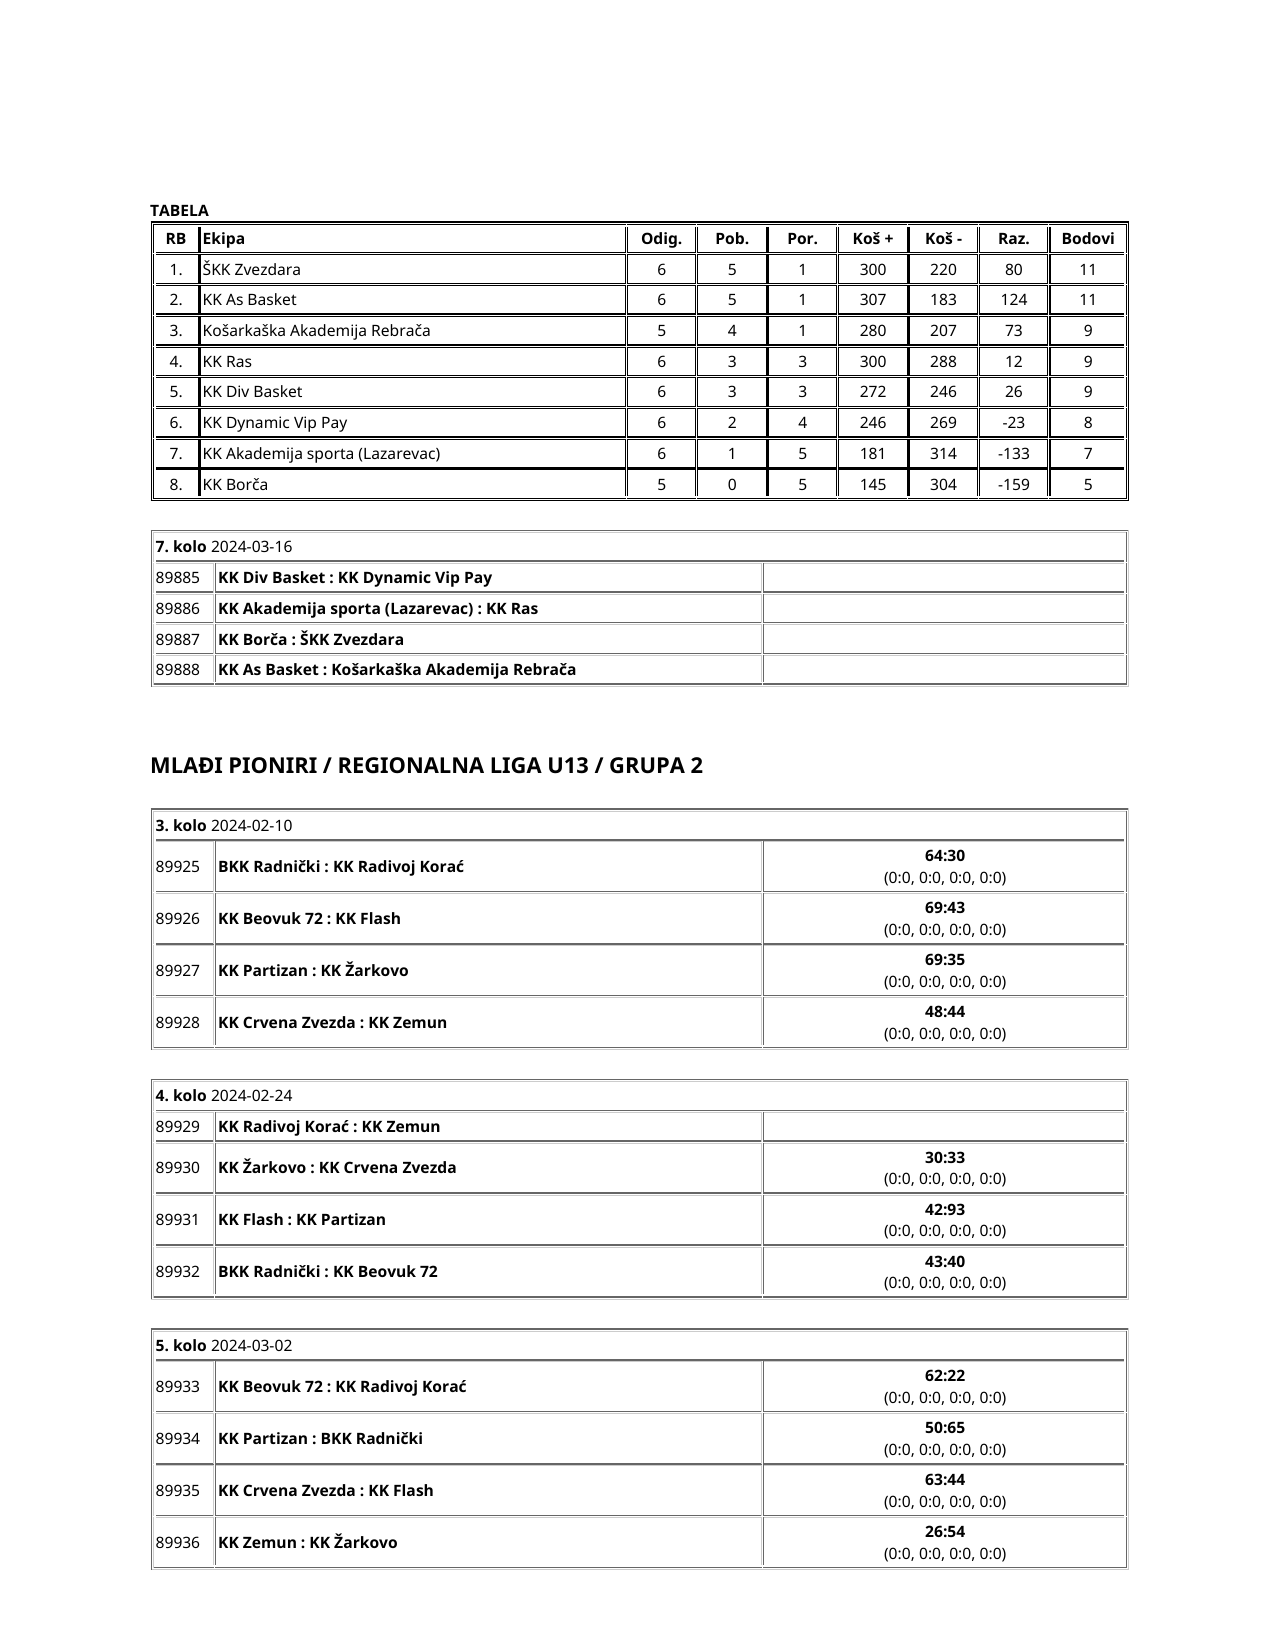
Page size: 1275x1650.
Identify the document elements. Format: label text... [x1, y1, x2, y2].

table_cell 80 [980, 255, 1047, 283]
table_cell ŠKK Zvezdara [201, 255, 625, 283]
table_cell 89885 [154, 560, 213, 591]
table_cell 89931 [154, 1192, 213, 1244]
table_header Ekipa [199, 225, 626, 252]
table_header Koš + [838, 223, 908, 252]
table_cell 272 [839, 378, 907, 406]
table_cell KK Beovuk 72 : KK Radivoj Korać [216, 1362, 761, 1411]
table_cell 5 [769, 440, 836, 467]
table_cell 6 [628, 378, 695, 406]
table_cell 6 [628, 440, 695, 467]
table_cell 300 [839, 348, 907, 375]
table_cell -159 [979, 467, 1049, 498]
table_cell 69:35 (0:0, 0:0, 0:0, 0:0) [764, 943, 1127, 995]
table_cell KK Div Basket [201, 378, 625, 406]
table_cell 7. [154, 436, 198, 467]
table_cell 246 [839, 409, 907, 436]
table_cell 89936 [152, 1515, 215, 1567]
table_cell 89886 [154, 591, 213, 622]
table_cell 3 [698, 378, 766, 406]
table_cell KK Crvena Zvezda : KK Flash [216, 1466, 761, 1515]
table_cell KK Div Basket : KK Dynamic Vip Pay [216, 564, 761, 591]
table_header Odig. [626, 225, 697, 252]
table_cell 12 [980, 348, 1047, 375]
table_cell KK Beovuk 72 : KK Flash [216, 894, 761, 943]
table_cell KK Flash : KK Partizan [216, 1196, 761, 1244]
table_cell 246 [910, 378, 977, 406]
table_cell KK As Basket [201, 286, 625, 313]
table_cell 3. [154, 313, 198, 344]
table_header 5. kolo 2024-03-02 [154, 1332, 1126, 1359]
table_cell 1 [769, 255, 836, 283]
table_cell 304 [908, 470, 978, 498]
table_cell [764, 1110, 1126, 1140]
table_cell KK Akademija sporta (Lazarevac) : KK Ras [216, 595, 761, 622]
table_cell KK Žarkovo : KK Crvena Zvezda [216, 1144, 761, 1192]
table_cell 5 [628, 317, 695, 344]
table_cell KK Radivoj Korać : KK Zemun [216, 1113, 761, 1140]
table_cell KK Crvena Zvezda : KK Zemun [215, 998, 763, 1047]
table_cell 207 [910, 317, 977, 344]
table_cell Košarkaška Akademija Rebrača [201, 317, 625, 344]
table_cell -23 [980, 409, 1047, 436]
table_cell 307 [839, 286, 907, 313]
table_cell 183 [910, 286, 977, 313]
table_cell 124 [980, 286, 1047, 313]
table_cell 8. [154, 467, 199, 498]
table_cell -133 [980, 440, 1047, 467]
table_cell 6 [628, 286, 695, 313]
table_cell 3 [698, 348, 766, 375]
table_header 4. kolo 2024-02-24 [154, 1082, 1126, 1109]
table_cell 73 [980, 317, 1047, 344]
table_cell BKK Radnički : KK Radivoj Korać [216, 842, 761, 891]
table_cell 3 [769, 378, 836, 406]
table_cell 89933 [154, 1359, 213, 1411]
table_cell 1 [769, 317, 836, 344]
table_cell 9 [1051, 344, 1126, 375]
table_cell [764, 560, 1126, 591]
table_cell 89887 [152, 622, 215, 653]
table_cell 5 [626, 470, 697, 498]
table_cell 9 [1049, 375, 1127, 406]
table_cell 11 [1049, 252, 1127, 283]
table_cell 26 [980, 378, 1047, 406]
table_cell 288 [910, 348, 977, 375]
table_cell 4 [769, 409, 836, 436]
table_header RB [154, 225, 199, 252]
table_cell KK Akademija sporta (Lazarevac) [201, 440, 625, 467]
table_cell 64:30 (0:0, 0:0, 0:0, 0:0) [764, 839, 1126, 891]
table_cell 314 [910, 440, 977, 467]
table_cell 5 [698, 286, 766, 313]
table_cell 9 [1051, 313, 1126, 344]
table_cell KK Partizan : KK Žarkovo [216, 946, 761, 995]
table_cell 89934 [152, 1411, 215, 1463]
table_cell 62:22 (0:0, 0:0, 0:0, 0:0) [764, 1359, 1126, 1411]
table_cell 4 [698, 317, 766, 344]
table_header Koš - [908, 225, 978, 252]
table_cell 1 [769, 286, 836, 313]
table_cell 42:93 (0:0, 0:0, 0:0, 0:0) [764, 1192, 1126, 1244]
table_cell 4. [154, 344, 198, 375]
table_cell 89930 [154, 1140, 213, 1192]
table_cell 89932 [154, 1244, 215, 1296]
table_cell 3 [769, 348, 836, 375]
table_cell 89928 [152, 995, 215, 1047]
table_cell 2. [152, 283, 199, 313]
table_cell KK Borča [199, 470, 626, 498]
text TABELA [150, 200, 1125, 221]
table_cell 220 [910, 255, 977, 283]
table_header Por. [767, 225, 838, 252]
table_cell 89888 [152, 653, 215, 683]
table_cell 5 [767, 470, 838, 498]
table_cell KK Borča : ŠKK Zvezdara [216, 625, 761, 653]
table_cell 6 [628, 409, 695, 436]
text MLAĐI PIONIRI / REGIONALNA LIGA U13 / GRUPA 2 [150, 687, 1125, 808]
table_cell 6 [628, 348, 695, 375]
table_cell 89925 [154, 839, 213, 891]
table_cell 2 [698, 409, 766, 436]
table_cell 6. [152, 406, 199, 436]
table_header Raz. [979, 223, 1049, 252]
table_cell 11 [1049, 283, 1127, 313]
table_cell 63:44 (0:0, 0:0, 0:0, 0:0) [764, 1463, 1127, 1515]
table_cell 300 [839, 255, 907, 283]
table_cell [764, 591, 1126, 622]
table_cell 8 [1049, 406, 1127, 436]
table_cell 280 [839, 317, 907, 344]
table_cell 5 [698, 255, 766, 283]
table_cell KK As Basket : Košarkaška Akademija Rebrača [215, 656, 763, 683]
table_cell 26:54 (0:0, 0:0, 0:0, 0:0) [763, 1515, 1127, 1567]
table_cell 69:43 (0:0, 0:0, 0:0, 0:0) [763, 891, 1127, 943]
table_cell KK Partizan : BKK Radnički [216, 1414, 761, 1463]
table_cell 1 [698, 440, 766, 467]
table_cell 5. [152, 375, 199, 406]
table_cell 30:33 (0:0, 0:0, 0:0, 0:0) [764, 1140, 1126, 1192]
table_cell BKK Radnički : KK Beovuk 72 [215, 1248, 763, 1296]
table_cell 89926 [152, 891, 215, 943]
table_header Pob. [697, 225, 767, 252]
table_cell 1. [152, 252, 199, 283]
table_cell 50:65 (0:0, 0:0, 0:0, 0:0) [763, 1411, 1127, 1463]
table_cell 89935 [152, 1463, 213, 1515]
table_cell 89929 [154, 1110, 213, 1140]
table_cell 48:44 (0:0, 0:0, 0:0, 0:0) [763, 995, 1127, 1047]
table_header 7. kolo 2024-03-16 [154, 533, 1126, 560]
table_header 3. kolo 2024-02-10 [154, 812, 1126, 839]
table_cell KK Dynamic Vip Pay [201, 409, 625, 436]
table_cell 145 [838, 470, 908, 498]
table_cell 43:40 (0:0, 0:0, 0:0, 0:0) [763, 1244, 1126, 1296]
table_header Bodovi [1049, 225, 1126, 252]
table_cell 5 [1049, 467, 1126, 498]
table_cell [763, 653, 1127, 683]
table_cell 181 [839, 440, 907, 467]
table_cell KK Zemun : KK Žarkovo [215, 1518, 763, 1567]
table_cell 89927 [152, 943, 213, 995]
table_cell KK Ras [201, 348, 625, 375]
table_cell 6 [628, 255, 695, 283]
table_cell 269 [910, 409, 977, 436]
table_cell [763, 622, 1127, 653]
table_cell 7 [1051, 436, 1126, 467]
table_cell 0 [697, 470, 767, 498]
